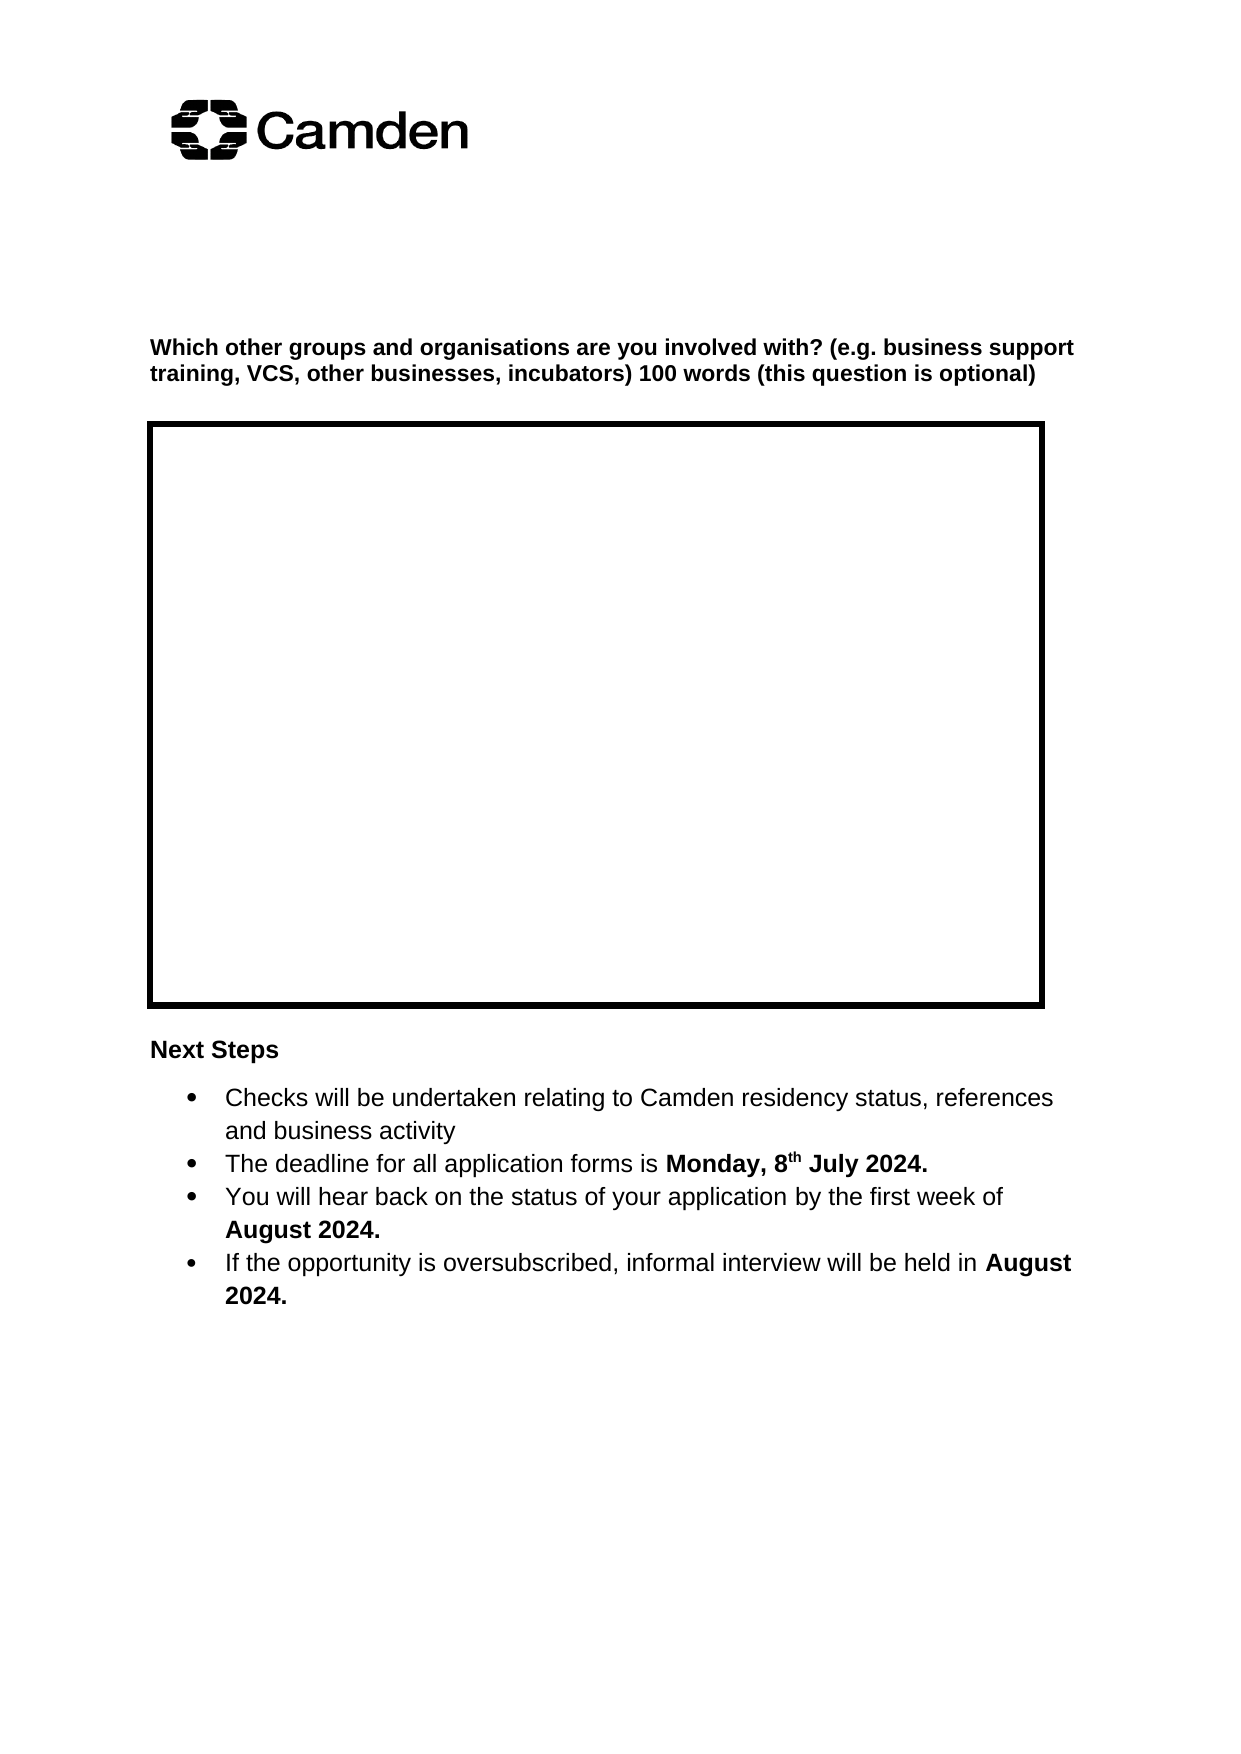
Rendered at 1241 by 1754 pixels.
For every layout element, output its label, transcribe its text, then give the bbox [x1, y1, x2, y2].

list You will hear back on the status of your application by the first week of August 2024. [187, 1182, 1090, 1244]
list The deadline for all application forms is Monday, 8th July 2024. [187, 1149, 1090, 1178]
list Checks will be undertaken relating to Camden residency status, references and business activity [187, 1083, 1090, 1145]
text Next Steps [150, 513, 1090, 1064]
text Which other groups and organisations are you involved with? (e.g. business support training, VCS, other businesses, incubators) 100 words (this question is optional) [150, 334, 1090, 387]
picture [150, 73, 485, 176]
list If the opportunity is oversubscribed, informal interview will be held in August 2024. [187, 1248, 1090, 1310]
